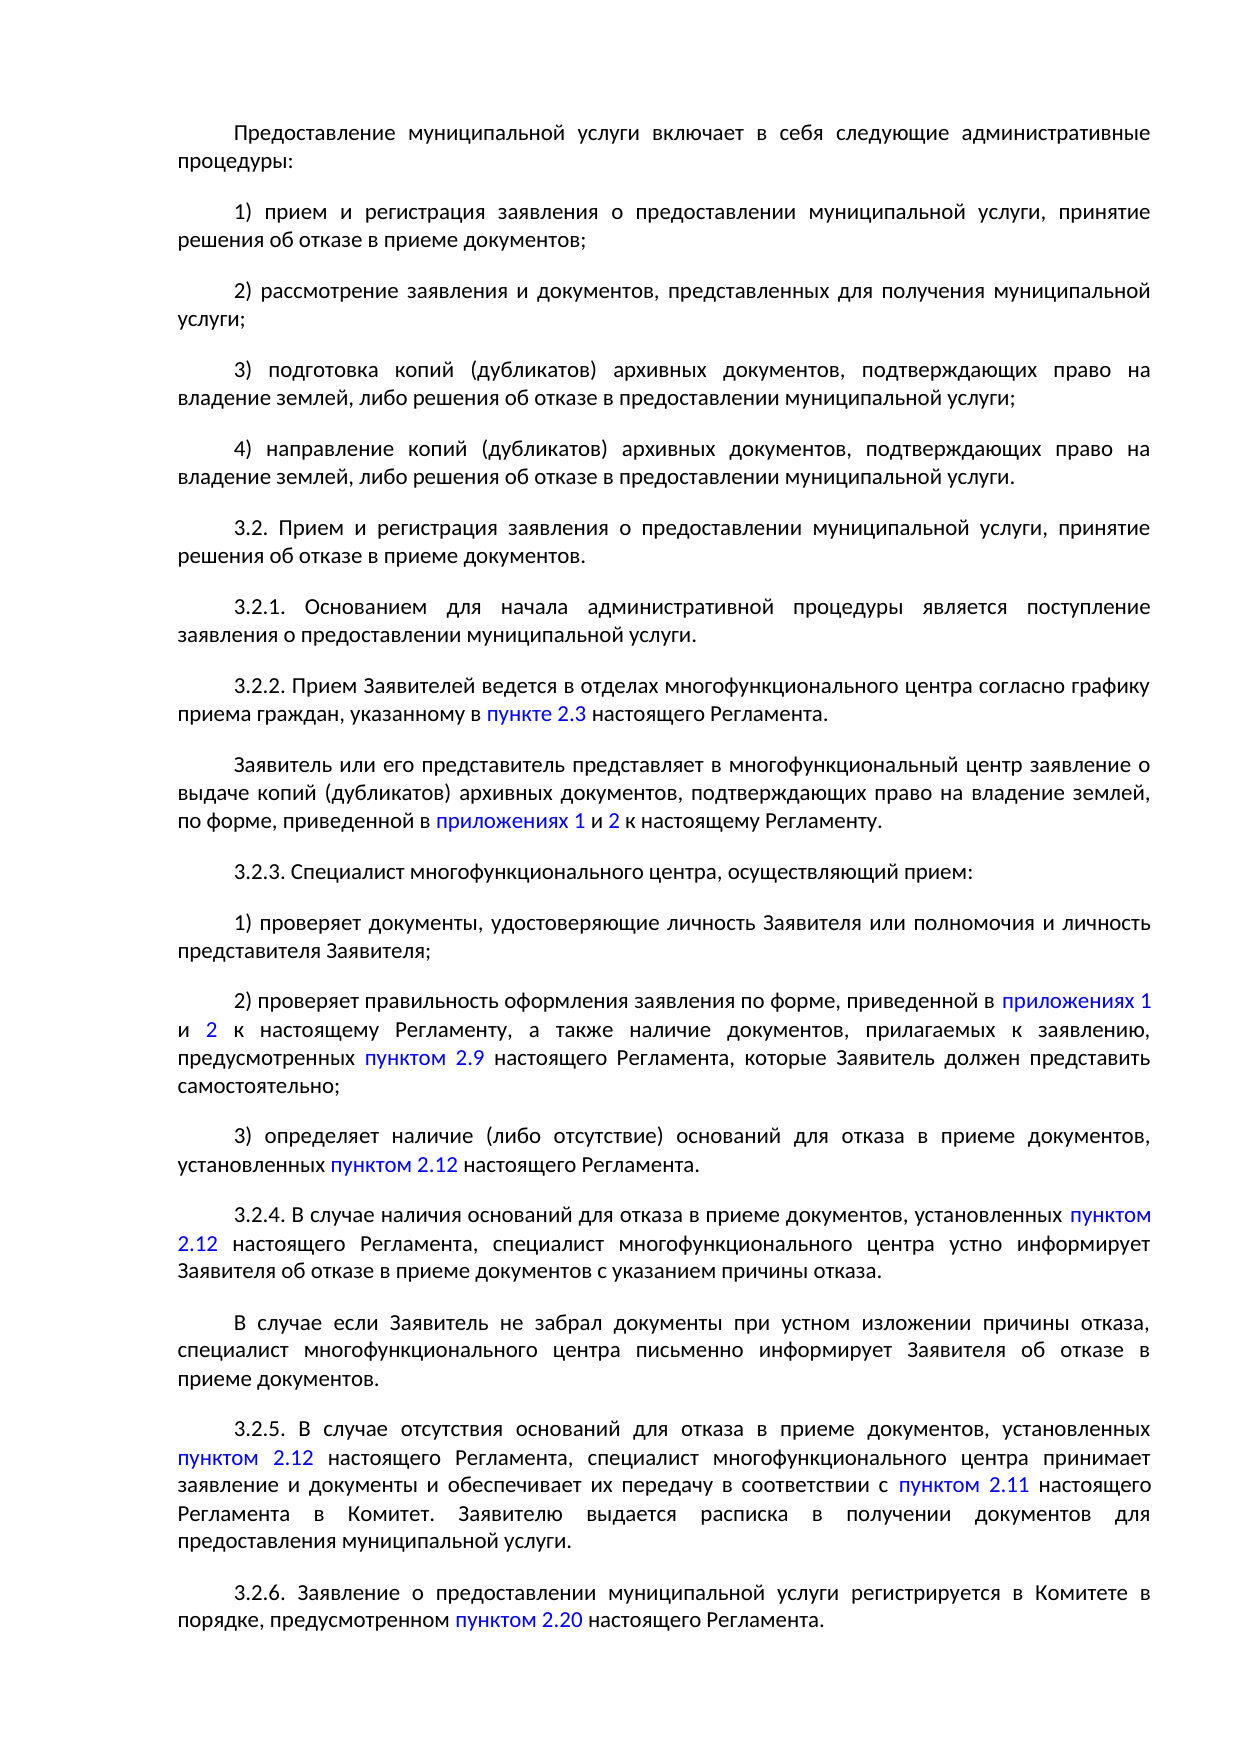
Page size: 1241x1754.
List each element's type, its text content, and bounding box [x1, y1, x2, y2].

text 3.2.5. В случае отсутствия оснований для отказа в приеме документов, установленных пунктом 2.12 настоящего Регламента, специалист многофункционального центра принимает заявление и документы и обеспечивает их передачу в соответствии с пунктом 2.11 настоящего Регламента в Комитет. Заявителю выдается расписка в получении документов для предоставления муниципальной услуги. [177, 1414, 1152, 1555]
text 3.2.1. Основанием для начала административной процедуры является поступление заявления о предоставлении муниципальной услуги. [177, 592, 1152, 648]
text 3.2. Прием и регистрация заявления о предоставлении муниципальной услуги, принятие решения об отказе в приеме документов. [177, 513, 1152, 569]
text Предоставление муниципальной услуги включает в себя следующие административные процедуры: [177, 118, 1152, 174]
text В случае если Заявитель не забрал документы при устном изложении причины отказа, специалист многофункционального центра письменно информирует Заявителя об отказе в приеме документов. [177, 1308, 1152, 1392]
text 2) рассмотрение заявления и документов, представленных для получения муниципальной услуги; [177, 276, 1152, 332]
text 3.2.6. Заявление о предоставлении муниципальной услуги регистрируется в Комитете в порядке, предусмотренном пунктом 2.20 настоящего Регламента. [177, 1578, 1152, 1634]
text 3.2.4. В случае наличия оснований для отказа в приеме документов, установленных пунктом 2.12 настоящего Регламента, специалист многофункционального центра устно информирует Заявителя об отказе в приеме документов с указанием причины отказа. [177, 1201, 1152, 1285]
text 3) подготовка копий (дубликатов) архивных документов, подтверждающих право на владение землей, либо решения об отказе в предоставлении муниципальной услуги; [177, 355, 1152, 411]
text 1) проверяет документы, удостоверяющие личность Заявителя или полномочия и личность представителя Заявителя; [177, 908, 1152, 964]
text 2) проверяет правильность оформления заявления по форме, приведенной в приложениях 1 и 2 к настоящему Регламенту, а также наличие документов, прилагаемых к заявлению, предусмотренных пунктом 2.9 настоящего Регламента, которые Заявитель должен представить самостоятельно; [177, 987, 1152, 1099]
text 3) определяет наличие (либо отсутствие) оснований для отказа в приеме документов, установленных пунктом 2.12 настоящего Регламента. [177, 1122, 1152, 1178]
text 4) направление копий (дубликатов) архивных документов, подтверждающих право на владение землей, либо решения об отказе в предоставлении муниципальной услуги. [177, 434, 1152, 490]
text 3.2.2. Прием Заявителей ведется в отделах многофункционального центра согласно графику приема граждан, указанному в пункте 2.3 настоящего Регламента. [177, 671, 1152, 727]
text Заявитель или его представитель представляет в многофункциональный центр заявление о выдаче копий (дубликатов) архивных документов, подтверждающих право на владение землей, по форме, приведенной в приложениях 1 и 2 к настоящему Регламенту. [177, 750, 1152, 834]
text 3.2.3. Специалист многофункционального центра, осуществляющий прием: [177, 857, 1152, 885]
text 1) прием и регистрация заявления о предоставлении муниципальной услуги, принятие решения об отказе в приеме документов; [177, 197, 1152, 253]
